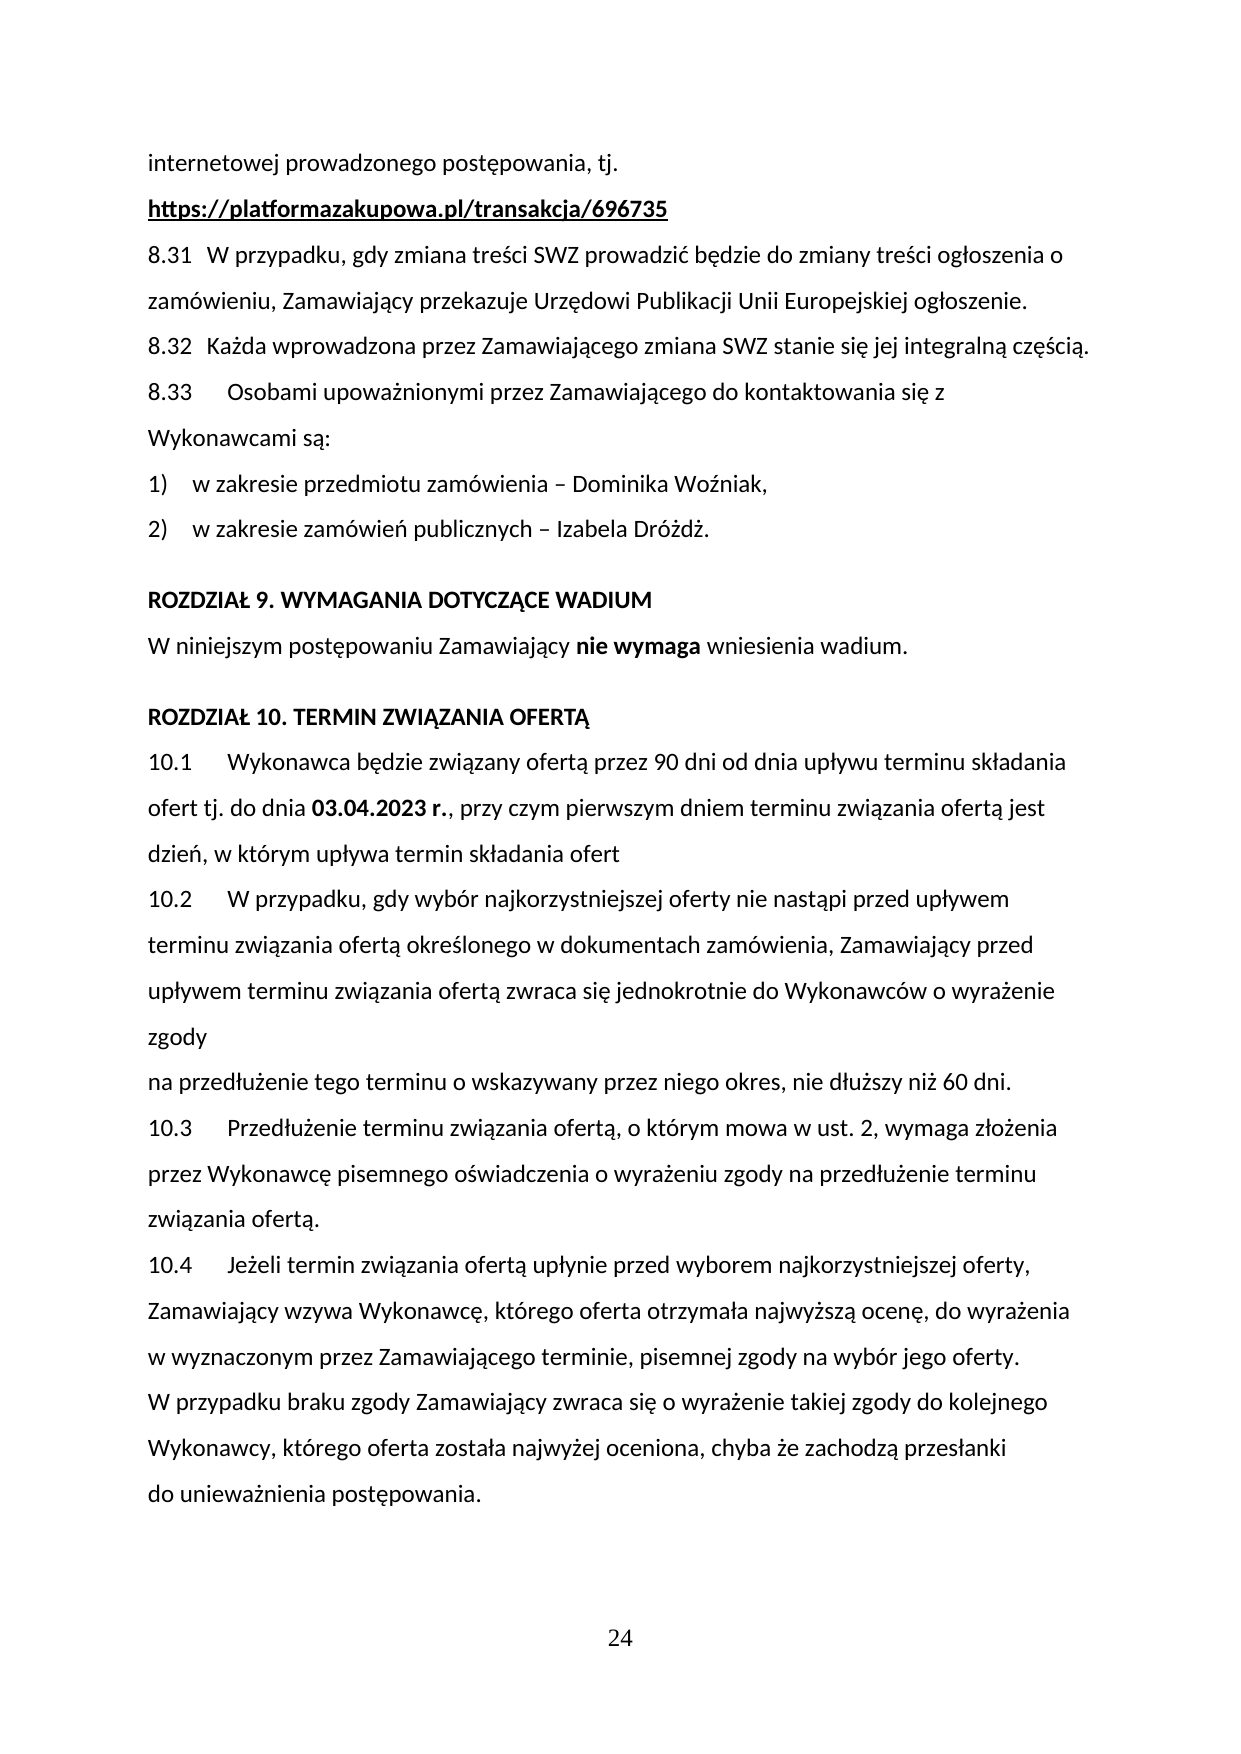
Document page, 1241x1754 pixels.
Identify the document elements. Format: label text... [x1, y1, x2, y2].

list Każda wprowadzona przez Zamawiającego zmiana SWZ stanie się jej integralną częścią. [148, 331, 1093, 361]
list Osobami upoważnionymi przez Zamawiającego do kontaktowania się z Wykonawcami są: [148, 376, 1093, 452]
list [148, 148, 1093, 224]
list w zakresie przedmiotu zamówienia – Dominika Woźniak, [148, 468, 1093, 498]
list w zakresie zamówień publicznych – Izabela Dróżdż. [148, 513, 1093, 544]
list Jeżeli termin związania ofertą upłynie przed wyborem najkorzystniejszej oferty, Zamawiający wzywa Wykonawcę, którego oferta otrzymała najwyższą ocenę, do wyrażenia w wyznaczonym przez Zamawiającego terminie, pisemnej zgody na wybór jego oferty. W przypadku braku zgody Zamawiający zwraca się o wyrażenie takiej zgody do kolejnego Wykonawcy, którego oferta została najwyżej oceniona, chyba że zachodzą przesłanki do unieważnienia postępowania. [148, 1249, 1093, 1508]
list W przypadku, gdy zmiana treści SWZ prowadzić będzie do zmiany treści ogłoszenia o zamówieniu, Zamawiający przekazuje Urzędowi Publikacji Unii Europejskiej ogłoszenie. [148, 239, 1093, 315]
list Wykonawca będzie związany ofertą przez 90 dni od dnia upływu terminu składania ofert tj. do dnia 03.04.2023 r., przy czym pierwszym dniem terminu związania ofertą jest dzień, w którym upływa termin składania ofert [148, 746, 1093, 868]
subtitle ROZDZIAŁ 9. WYMAGANIA DOTYCZĄCE WADIUM [148, 584, 1093, 615]
subtitle ROZDZIAŁ 10. TERMIN ZWIĄZANIA OFERTĄ [148, 701, 1093, 731]
list W przypadku, gdy wybór najkorzystniejszej oferty nie nastąpi przed upływem terminu związania ofertą określonego w dokumentach zamówienia, Zamawiający przed upływem terminu związania ofertą zwraca się jednokrotnie do Wykonawców o wyrażenie zgody na przedłużenie tego terminu o wskazywany przez niego okres, nie dłuższy niż 60 dni. [148, 883, 1093, 1097]
text W niniejszym postępowaniu Zamawiający nie wymaga wniesienia wadium. [148, 630, 1093, 660]
list Przedłużenie terminu związania ofertą, o którym mowa w ust. 2, wymaga złożenia przez Wykonawcę pisemnego oświadczenia o wyrażeniu zgody na przedłużenie terminu związania ofertą. [148, 1112, 1093, 1234]
